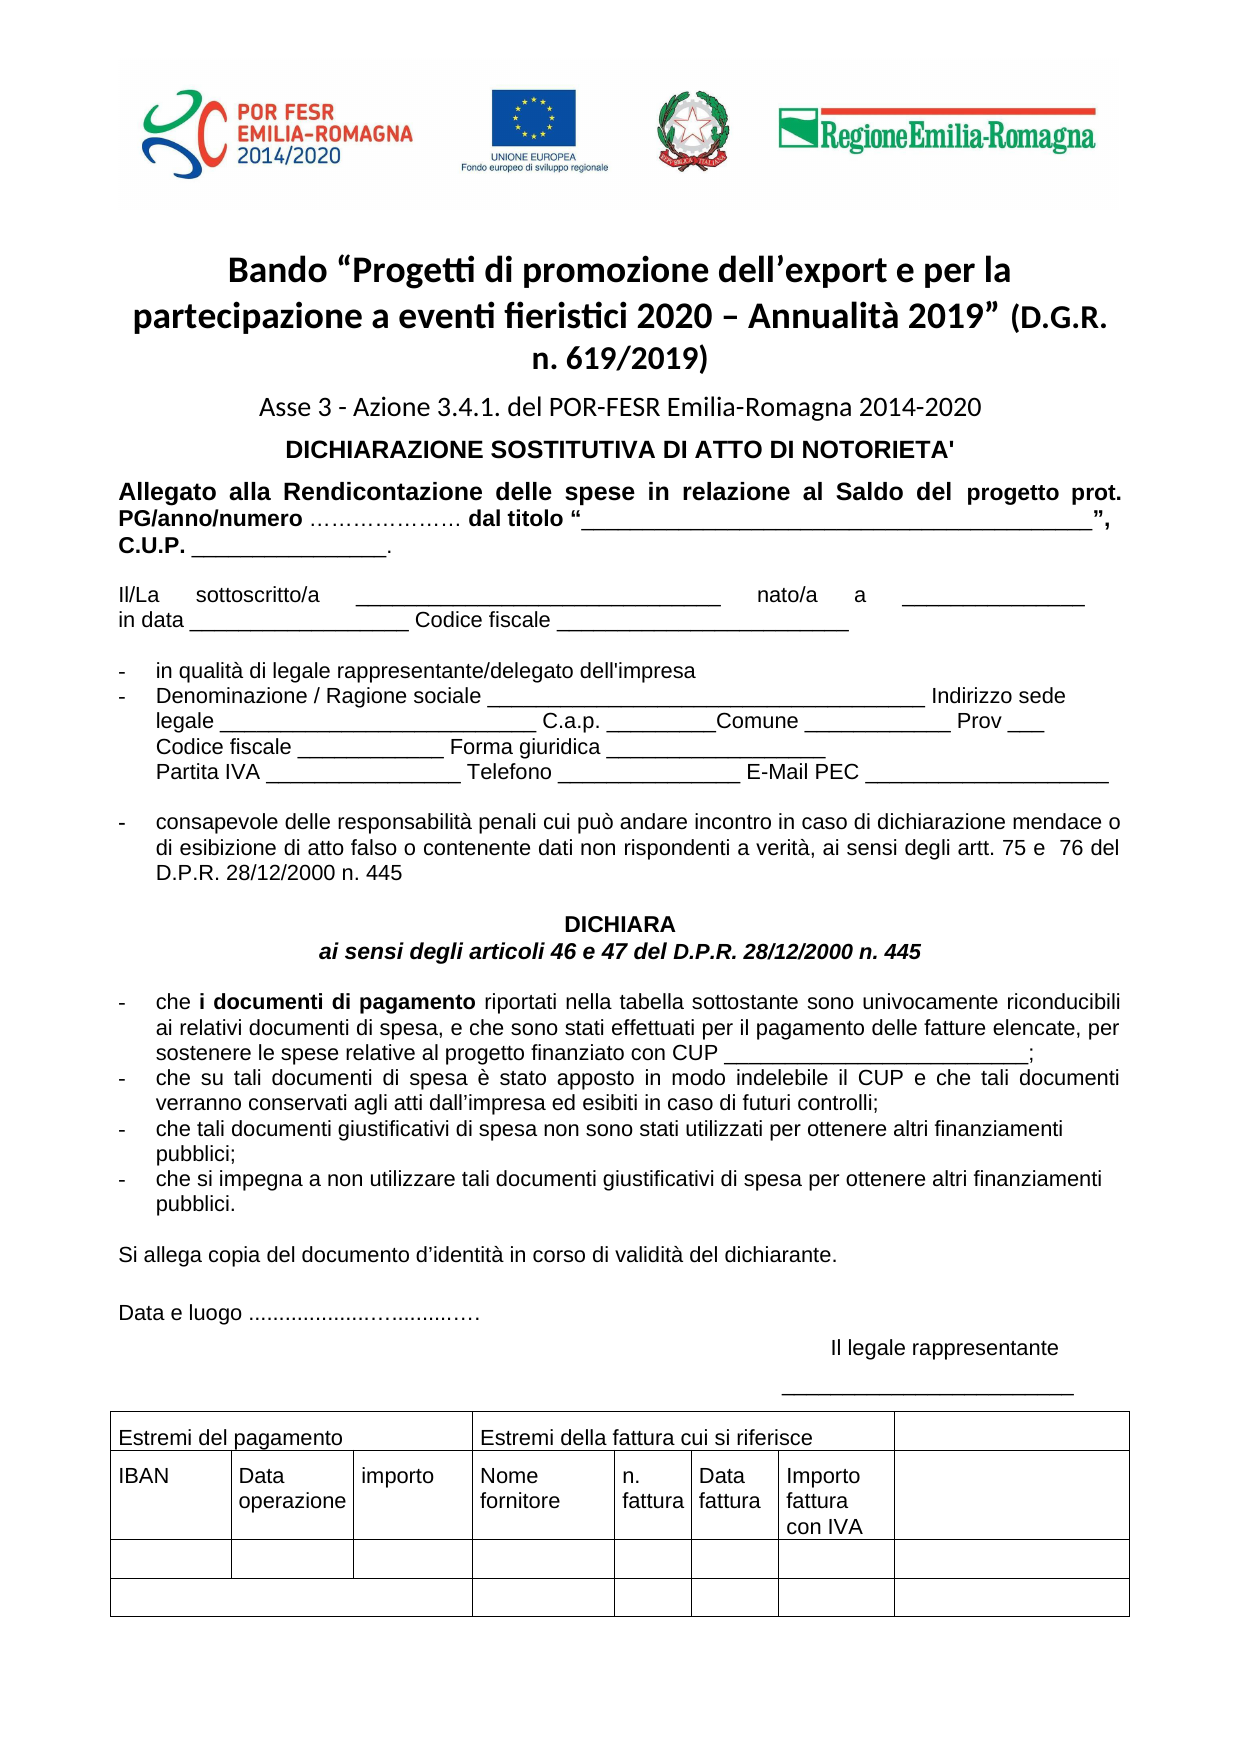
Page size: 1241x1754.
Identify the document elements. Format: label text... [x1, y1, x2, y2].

table_cell [779, 1540, 894, 1577]
table_cell Importo fattura con IVA [779, 1451, 894, 1539]
table_cell [232, 1540, 353, 1577]
table_cell [111, 1579, 472, 1616]
text Data e luogo ....................…..........…. [118, 1292, 1122, 1327]
list in qualità di legale rappresentante/delegato dell'impresa [118, 658, 1122, 683]
table_cell Data operazione [232, 1451, 353, 1539]
table_cell [895, 1579, 1129, 1616]
text Allegato alla Rendicontazione delle spese in relazione al Saldo del progetto prot. PG/anno/numero ………………… dal titolo “__________________________________________”, [118, 477, 1122, 532]
table_header Estremi della fattura cui si riferisce [473, 1412, 894, 1449]
table_cell [615, 1579, 691, 1616]
text Bando “Progetti di promozione dell’export e per la partecipazione a eventi fieristici 2020 – Annualità 2019” (D.G.R. n. 619/2019) [118, 246, 1122, 378]
table_cell [354, 1540, 472, 1577]
text Codice fiscale ____________ Forma giuridica __________________ [156, 733, 1122, 759]
text ________________________ [118, 1363, 1122, 1398]
table_cell [895, 1451, 1129, 1539]
table_cell [615, 1540, 691, 1577]
text C.U.P. ________________. [118, 532, 1122, 558]
text ai sensi degli articoli 46 e 47 del D.P.R. 28/12/2000 n. 445 [118, 938, 1122, 964]
text Partita IVA ________________ Telefono _______________ E-Mail PEC ____________________ [118, 759, 1122, 784]
table_cell Data fattura [692, 1451, 778, 1539]
list che i documenti di pagamento riportati nella tabella sottostante sono univocamente riconducibili ai relativi documenti di spesa, e che sono stati effettuati per il pagamento delle fatture elencate, per sostenere le spese relative al progetto finanziato con CUP _________________________; [118, 989, 1122, 1065]
list consapevole delle responsabilità penali cui può andare incontro in caso di dichiarazione mendace o di esibizione di atto falso o contenente dati non rispondenti a verità, ai sensi degli artt. 75 e 76 del D.P.R. 28/12/2000 n. 445 [118, 809, 1122, 885]
text Il/La sottoscritto/a ______________________________ nato/a a _______________ in data __________________ Codice fiscale ________________________ [118, 582, 1122, 632]
text DICHIARA [118, 911, 1122, 938]
table_cell [473, 1579, 614, 1616]
list Denominazione / Ragione sociale ____________________________________ Indirizzo sede legale __________________________ C.a.p. _________Comune ____________ Prov ___ [118, 683, 1122, 733]
table_cell [692, 1579, 778, 1616]
table_cell [111, 1540, 231, 1577]
text Asse 3 - Azione 3.4.1. del POR-FESR Emilia-Romagna 2014-2020 [118, 388, 1122, 423]
table_cell [473, 1540, 614, 1577]
list che su tali documenti di spesa è stato apposto in modo indelebile il CUP e che tali documenti verranno conservati agli atti dall’impresa ed esibiti in caso di futuri controlli; [118, 1065, 1122, 1115]
text Il legale rappresentante [118, 1327, 1122, 1363]
text Si allega copia del documento d’identità in corso di validità del dichiarante. [118, 1242, 1122, 1267]
table_cell [779, 1579, 894, 1616]
table_cell [895, 1540, 1129, 1577]
table_header Estremi del pagamento [111, 1412, 472, 1449]
table_cell n. fattura [615, 1451, 691, 1539]
table_cell IBAN [111, 1451, 231, 1539]
table_cell importo [354, 1451, 472, 1539]
list che tali documenti giustificativi di spesa non sono stati utilizzati per ottenere altri finanziamenti pubblici; [118, 1115, 1122, 1166]
subtitle Dichiarazione sostitutiva di atto di notorieta' [118, 435, 1122, 464]
table_cell Nome fornitore [473, 1451, 614, 1539]
list che si impegna a non utilizzare tali documenti giustificativi di spesa per ottenere altri finanziamenti pubblici. [118, 1166, 1122, 1216]
table_cell [692, 1540, 778, 1577]
table_header [895, 1412, 1129, 1449]
